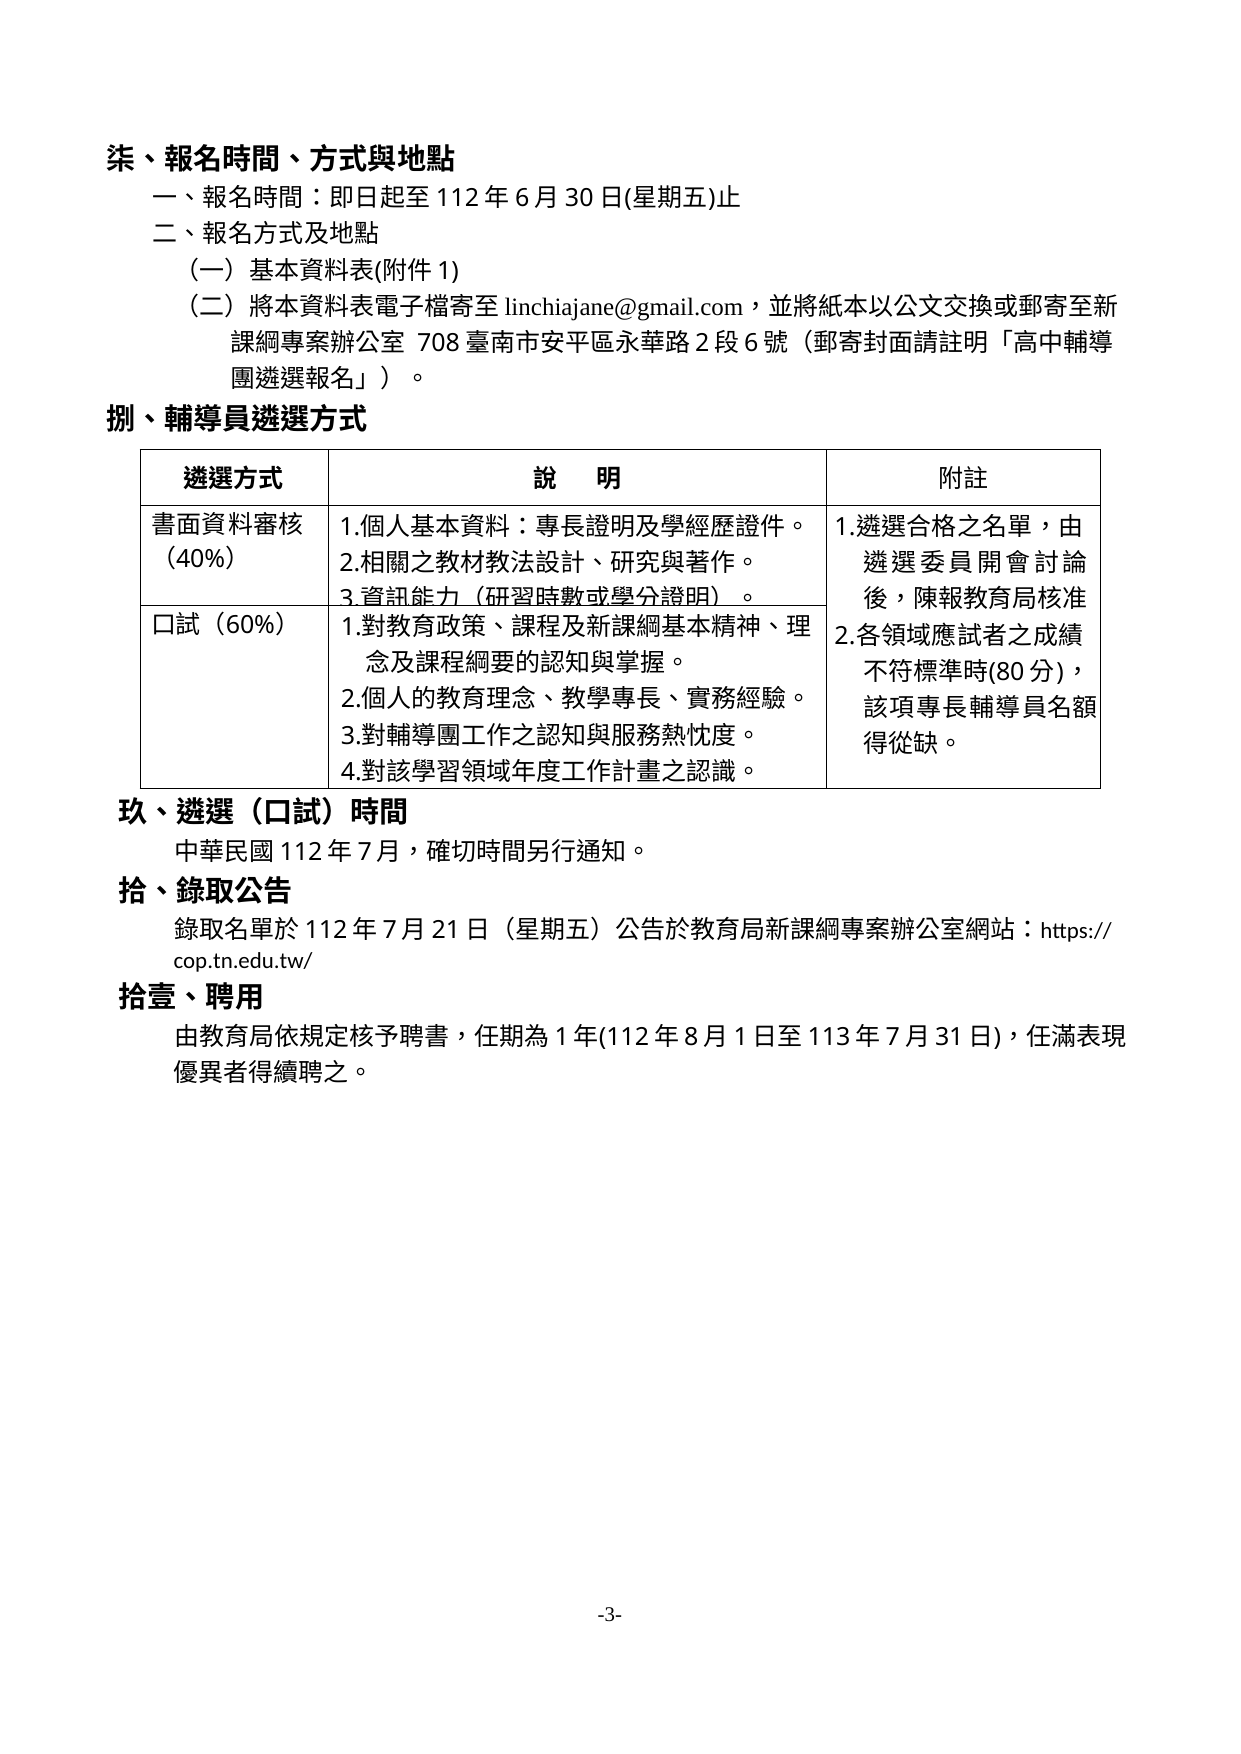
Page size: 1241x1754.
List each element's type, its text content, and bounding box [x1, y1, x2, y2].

text （二）將本資料表電子檔寄至linchiajane@gmail.com，並將紙本以公文交換或郵寄至新課綱專案辦公室 708臺南市安平區永華路2段6號（郵寄封面請註明「高中輔導團遴選報名」）。 [174, 286, 1134, 395]
subtitle 拾壹、聘用 [118, 974, 1134, 1016]
text （一）基本資料表(附件1) [174, 250, 1134, 286]
text 由教育局依規定核予聘書，任期為1年(112年8月1日至113年7月31日)，任滿表現優異者得續聘之。 [173, 1016, 1134, 1088]
table_header 說 明 [329, 450, 826, 505]
text 中華民國112年7月，確切時間另行通知。 [173, 831, 1134, 867]
table_cell 口試（60%） [141, 606, 328, 788]
subtitle 拾、錄取公告 [118, 867, 581, 909]
table_header 遴選方式 [141, 450, 328, 505]
text 玖、遴選（口試）時間 [118, 789, 1134, 831]
text 一、報名時間：即日起至112年6月30日(星期五)止 [152, 178, 1134, 214]
table_header 附註 [827, 450, 1100, 505]
subtitle 捌、輔導員遴選方式 [106, 395, 1134, 437]
table_cell 1.個人基本資料：專長證明及學經歷證件。 2.相關之教材教法設計、研究與著作。 3.資訊能力（研習時數或學分證明）。 [329, 506, 826, 605]
subtitle 柒、報名時間、方式與地點 [106, 135, 1134, 178]
table_cell 1.對教育政策、課程及新課綱基本精神、理念及課程綱要的認知與掌握。 2.個人的教育理念、教學專長、實務經驗。 3.對輔導團工作之認知與服務熱忱度。 4.對該學習領域年度工作計畫之認識。 [329, 606, 826, 788]
table_cell 書面資料審核 （40%） [141, 506, 328, 605]
text 二、報名方式及地點 [152, 214, 1134, 250]
table_cell 1.遴選合格之名單，由 遴選委員開會討論後，陳報教育局核准 2.各領域應試者之成績 不符標準時(80分)，該項專長輔導員名額得從缺。 [827, 506, 1100, 788]
text 錄取名單於112年7月21日（星期五）公告於教育局新課綱專案辦公室網站：https://cop.tn.edu.tw/ [173, 909, 1134, 974]
